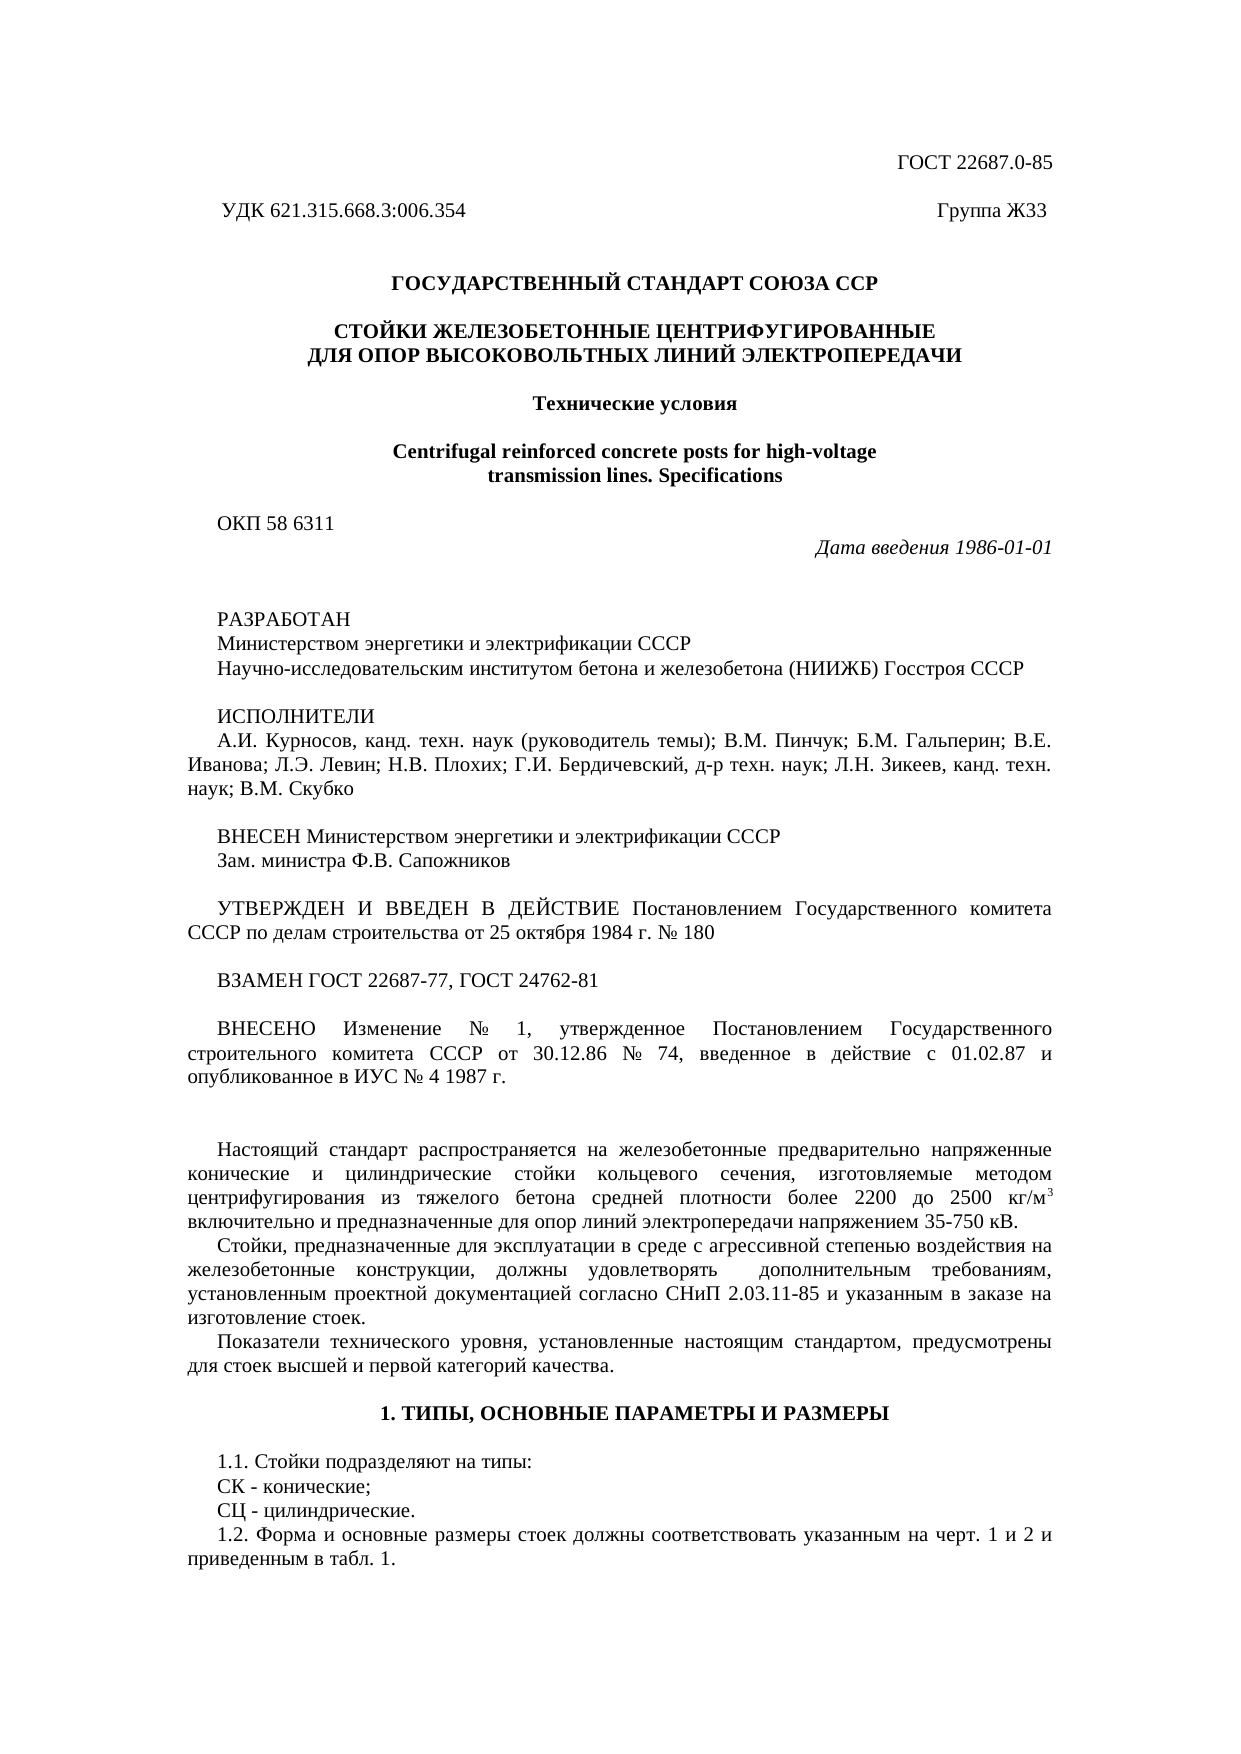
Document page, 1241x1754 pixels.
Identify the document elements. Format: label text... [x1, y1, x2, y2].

text 1.1. Стойки подразделяют на типы: [187, 1449, 1053, 1473]
text РАЗРАБОТАН [187, 607, 1053, 631]
text Научно-исследовательским институтом бетона и железобетона (НИИЖБ) Госстроя СССР [187, 655, 1053, 679]
text ВЗАМЕН ГОСТ 22687-77, ГОСТ 24762-81 [187, 968, 1053, 992]
subtitle 1. ТИПЫ, ОСНОВНЫЕ ПАРАМЕТРЫ И РАЗМЕРЫ [187, 1401, 1053, 1425]
text ВНЕСЕНО Изменение № 1, утвержденное Постановлением Государственного строительного комитета СССР от 30.12.86 № 74, введенное в действие с 01.02.87 и опубликованное в ИУС № 4 1987 г. [187, 1016, 1053, 1088]
subtitle ДЛЯ ОПОР ВЫСОКОВОЛЬТНЫХ ЛИНИЙ ЭЛЕКТРОПЕРЕДАЧИ [187, 342, 1053, 367]
text ИСПОЛНИТЕЛИ [187, 703, 1053, 727]
subtitle transmission lines. Specifications [187, 463, 1053, 487]
text ГОСТ 22687.0-85 [187, 150, 1053, 174]
text Дата введения 1986-01-01 [187, 535, 1053, 559]
subtitle СТОЙКИ ЖЕЛЕЗОБЕТОННЫЕ ЦЕНТРИФУГИРОВАННЫЕ [187, 318, 1053, 342]
text 1.2. Форма и основные размеры стоек должны соответствовать указанным на черт. 1 и 2 и приведенным в табл. 1. [187, 1522, 1053, 1570]
text Стойки, предназначенные для эксплуатации в среде с агрессивной степенью воздействия на железобетонные конструкции, должны удовлетворять дополнительным требованиям, установленным проектной документацией согласно СНиП 2.03.11-85 и указанным в заказе на изготовление стоек. [187, 1233, 1053, 1329]
text СК - конические; [187, 1473, 1053, 1497]
text Настоящий стандарт распространяется на железобетонные предварительно напряженные конические и цилиндрические стойки кольцевого сечения, изготовляемые методом центрифугирования из тяжелого бетона средней плотности более 2200 до 2500 кг/м3 включительно и предназначенные для опор линий электропередачи напряжением 35-750 кВ. [187, 1137, 1053, 1233]
subtitle Технические условия [187, 391, 1053, 415]
text ОКП 58 6311 [187, 511, 1053, 535]
text УДК 621.315.668.3:006.354 Группа Ж33 [187, 198, 1053, 222]
text Показатели технического уровня, установленные настоящим стандартом, предусмотрены для стоек высшей и первой категорий качества. [187, 1329, 1053, 1377]
subtitle ГОСУДАРСТВЕННЫЙ СТАНДАРТ СОЮЗА ССР [187, 270, 1053, 294]
text ВНЕСЕН Министерством энергетики и электрификации СССР [187, 824, 1053, 848]
subtitle Centrifugal reinforced concrete posts for high-voltage [187, 439, 1053, 463]
text СЦ - цилиндрические. [187, 1497, 1053, 1522]
text Зам. министра Ф.В. Сапожников [187, 848, 1053, 872]
text УТВЕРЖДЕН И ВВЕДЕН В ДЕЙСТВИЕ Постановлением Государственного комитета СССР по делам строительства от 25 октября 1984 г. № 180 [187, 896, 1053, 944]
text Министерством энергетики и электрификации СССР [187, 631, 1053, 655]
text А.И. Курносов, канд. техн. наук (руководитель темы); В.М. Пинчук; Б.М. Гальперин; В.Е. Иванова; Л.Э. Левин; Н.В. Плохих; Г.И. Бердичевский, д-р техн. наук; Л.Н. Зикеев, канд. техн. наук; В.М. Скубко [187, 727, 1053, 800]
